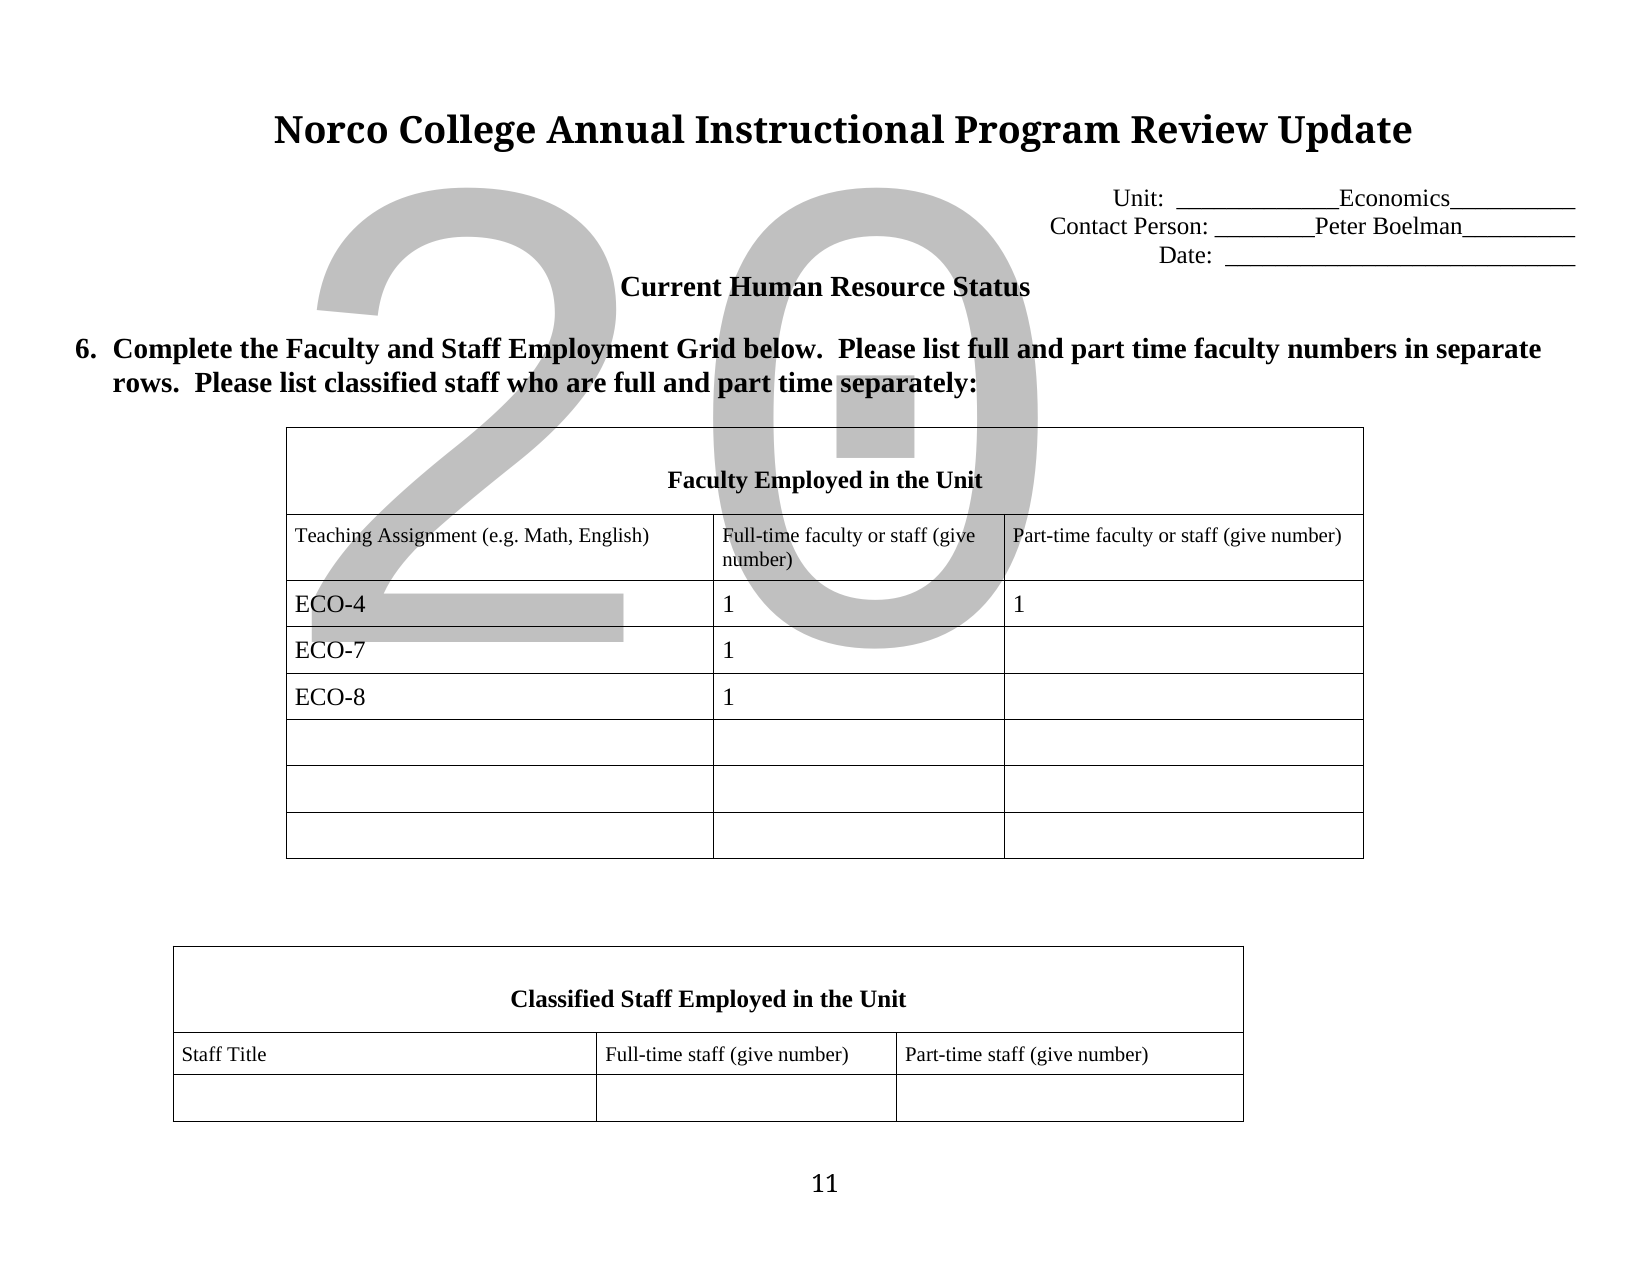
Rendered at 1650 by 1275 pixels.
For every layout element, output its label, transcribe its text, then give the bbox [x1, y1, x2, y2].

table_cell [1005, 766, 1363, 812]
text Current Human Resource Status [75, 269, 1575, 302]
table_cell ECO-4 [287, 581, 713, 626]
table_cell [897, 1075, 1243, 1121]
table_cell [714, 813, 1004, 858]
table_cell [287, 813, 713, 858]
table_cell Staff Title [174, 1033, 596, 1074]
table_header Faculty Employed in the Unit [287, 428, 1363, 514]
table_cell Full-time staff (give number) [597, 1033, 896, 1074]
table_cell [597, 1075, 896, 1121]
table_cell [714, 720, 1004, 765]
table_cell ECO-7 [287, 627, 713, 672]
table_cell 1 [1005, 581, 1363, 626]
table_cell [714, 766, 1004, 812]
text Unit: _____________Economics__________ [75, 183, 1575, 211]
table_cell Full-time faculty or staff (give number) [714, 515, 1004, 579]
table_cell [287, 720, 713, 765]
table_cell [287, 766, 713, 812]
table_header Classified Staff Employed in the Unit [174, 947, 1243, 1032]
table_cell [174, 1075, 596, 1121]
table_cell [1005, 720, 1363, 765]
table_cell [1005, 627, 1363, 672]
table_cell [1005, 674, 1363, 719]
list Complete the Faculty and Staff Employment Grid below. Please list full and part time faculty numbers in separate rows. Please list classified staff who are full and part time separately: [75, 331, 1575, 398]
table_cell Part-time faculty or staff (give number) [1005, 515, 1363, 579]
text Contact Person: ________Peter Boelman_________ [75, 211, 1575, 240]
text Date: ____________________________ [75, 240, 1575, 269]
text Norco College Annual Instructional Program Review Update [112, 103, 1575, 154]
table_cell [1005, 813, 1363, 858]
table_cell 1 [714, 674, 1004, 719]
table_cell 1 [714, 627, 1004, 672]
table_cell 1 [714, 581, 1004, 626]
table_cell Part-time staff (give number) [897, 1033, 1243, 1074]
table_cell ECO-8 [287, 674, 713, 719]
table_cell Teaching Assignment (e.g. Math, English) [287, 515, 713, 579]
